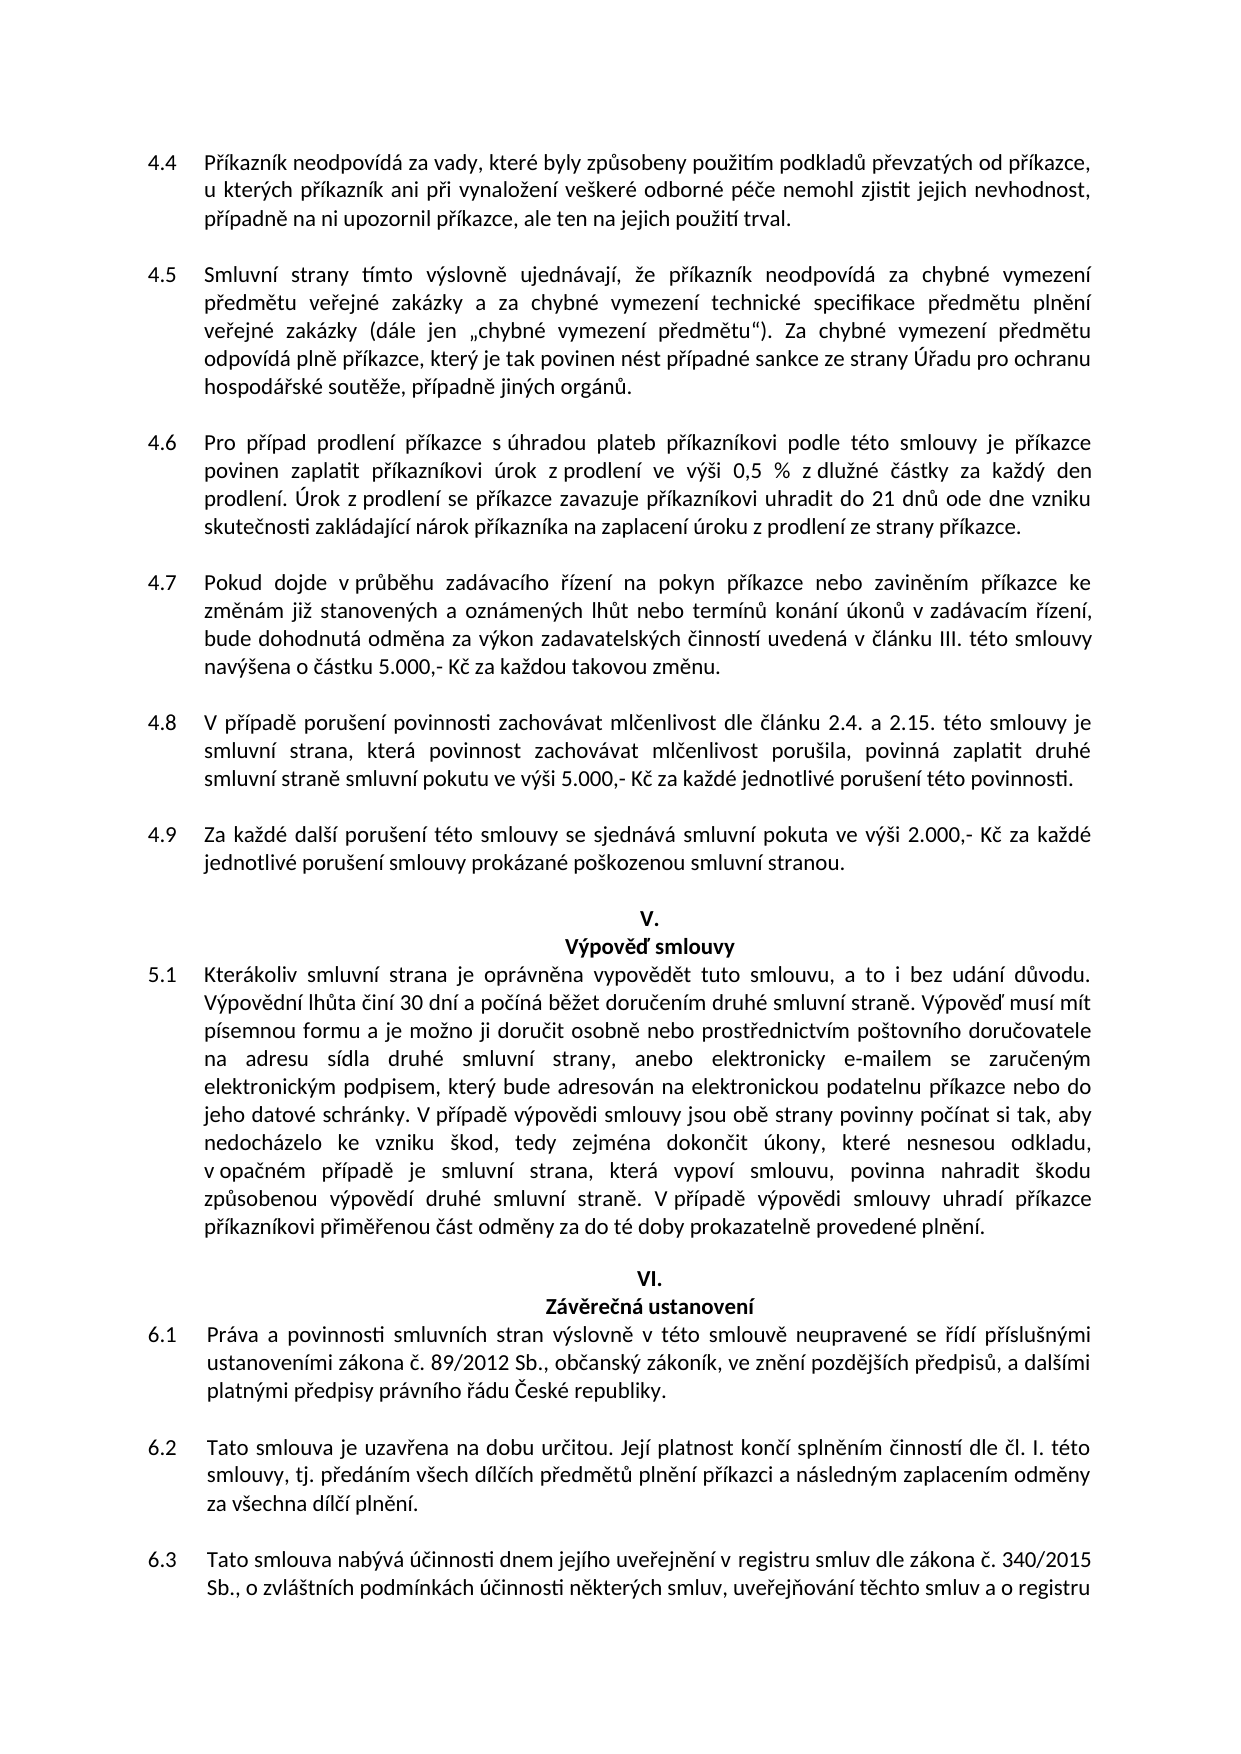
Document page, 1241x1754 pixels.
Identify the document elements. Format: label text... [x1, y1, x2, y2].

list Tato smlouva je uzavřena na dobu určitou. Její platnost končí splněním činností dle čl. I. této smlouvy, tj. předáním všech dílčích předmětů plnění příkazci a následným zaplacením odměny za všechna dílčí plnění. [148, 1433, 1093, 1517]
list Smluvní strany tímto výslovně ujednávají, že příkazník neodpovídá za chybné vymezení předmětu veřejné zakázky a za chybné vymezení technické specifikace předmětu plnění veřejné zakázky (dále jen „chybné vymezení předmětu“). Za chybné vymezení předmětu odpovídá plně příkazce, který je tak povinen nést případné sankce ze strany Úřadu pro ochranu hospodářské soutěže, případně jiných orgánů. [148, 260, 1093, 400]
list Za každé další porušení této smlouvy se sjednává smluvní pokuta ve výši 2.000,- Kč za každé jednotlivé porušení smlouvy prokázané poškozenou smluvní stranou. [148, 820, 1093, 876]
list Pro případ prodlení příkazce s úhradou plateb příkazníkovi podle této smlouvy je příkazce povinen zaplatit příkazníkovi úrok z prodlení ve výši 0,5 % z dlužné částky za každý den prodlení. Úrok z prodlení se příkazce zavazuje příkazníkovi uhradit do 21 dnů ode dne vzniku skutečnosti zakládající nárok příkazníka na zaplacení úroku z prodlení ze strany příkazce. [148, 428, 1093, 540]
list Kterákoliv smluvní strana je oprávněna vypovědět tuto smlouvu, a to i bez udání důvodu. Výpovědní lhůta činí 30 dní a počíná běžet doručením druhé smluvní straně. Výpověď musí mít písemnou formu a je možno ji doručit osobně nebo prostřednictvím poštovního doručovatele na adresu sídla druhé smluvní strany, anebo elektronicky e-mailem se zaručeným elektronickým podpisem, který bude adresován na elektronickou podatelnu příkazce nebo do jeho datové schránky. V případě výpovědi smlouvy jsou obě strany povinny počínat si tak, aby nedocházelo ke vzniku škod, tedy zejména dokončit úkony, které nesnesou odkladu, v opačném případě je smluvní strana, která vypoví smlouvu, povinna nahradit škodu způsobenou výpovědí druhé smluvní straně. V případě výpovědi smlouvy uhradí příkazce příkazníkovi přiměřenou část odměny za do té doby prokazatelně provedené plnění. [148, 960, 1093, 1240]
text Závěrečná ustanovení [207, 1292, 1093, 1321]
list V případě porušení povinnosti zachovávat mlčenlivost dle článku 2.4. a 2.15. této smlouvy je smluvní strana, která povinnost zachovávat mlčenlivost porušila, povinná zaplatit druhé smluvní straně smluvní pokutu ve výši 5.000,- Kč za každé jednotlivé porušení této povinnosti. [148, 708, 1093, 792]
text Výpověď smlouvy [207, 932, 1093, 960]
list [148, 1545, 1093, 1601]
subtitle V. [207, 904, 1093, 932]
list Práva a povinnosti smluvních stran výslovně v této smlouvě neupravené se řídí příslušnými ustanoveními zákona č. 89/2012 Sb., občanský zákoník, ve znění pozdějších předpisů, a dalšími platnými předpisy právního řádu České republiky. [148, 1321, 1093, 1404]
list Pokud dojde v průběhu zadávacího řízení na pokyn příkazce nebo zaviněním příkazce ke změnám již stanovených a oznámených lhůt nebo termínů konání úkonů v zadávacím řízení, bude dohodnutá odměna za výkon zadavatelských činností uvedená v článku III. této smlouvy navýšena o částku 5.000,- Kč za každou takovou změnu. [148, 568, 1093, 680]
subtitle VI. [207, 1264, 1093, 1292]
list Příkazník neodpovídá za vady, které byly způsobeny použitím podkladů převzatých od příkazce, u kterých příkazník ani při vynaložení veškeré odborné péče nemohl zjistit jejich nevhodnost, případně na ni upozornil příkazce, ale ten na jejich použití trval. [148, 148, 1093, 232]
